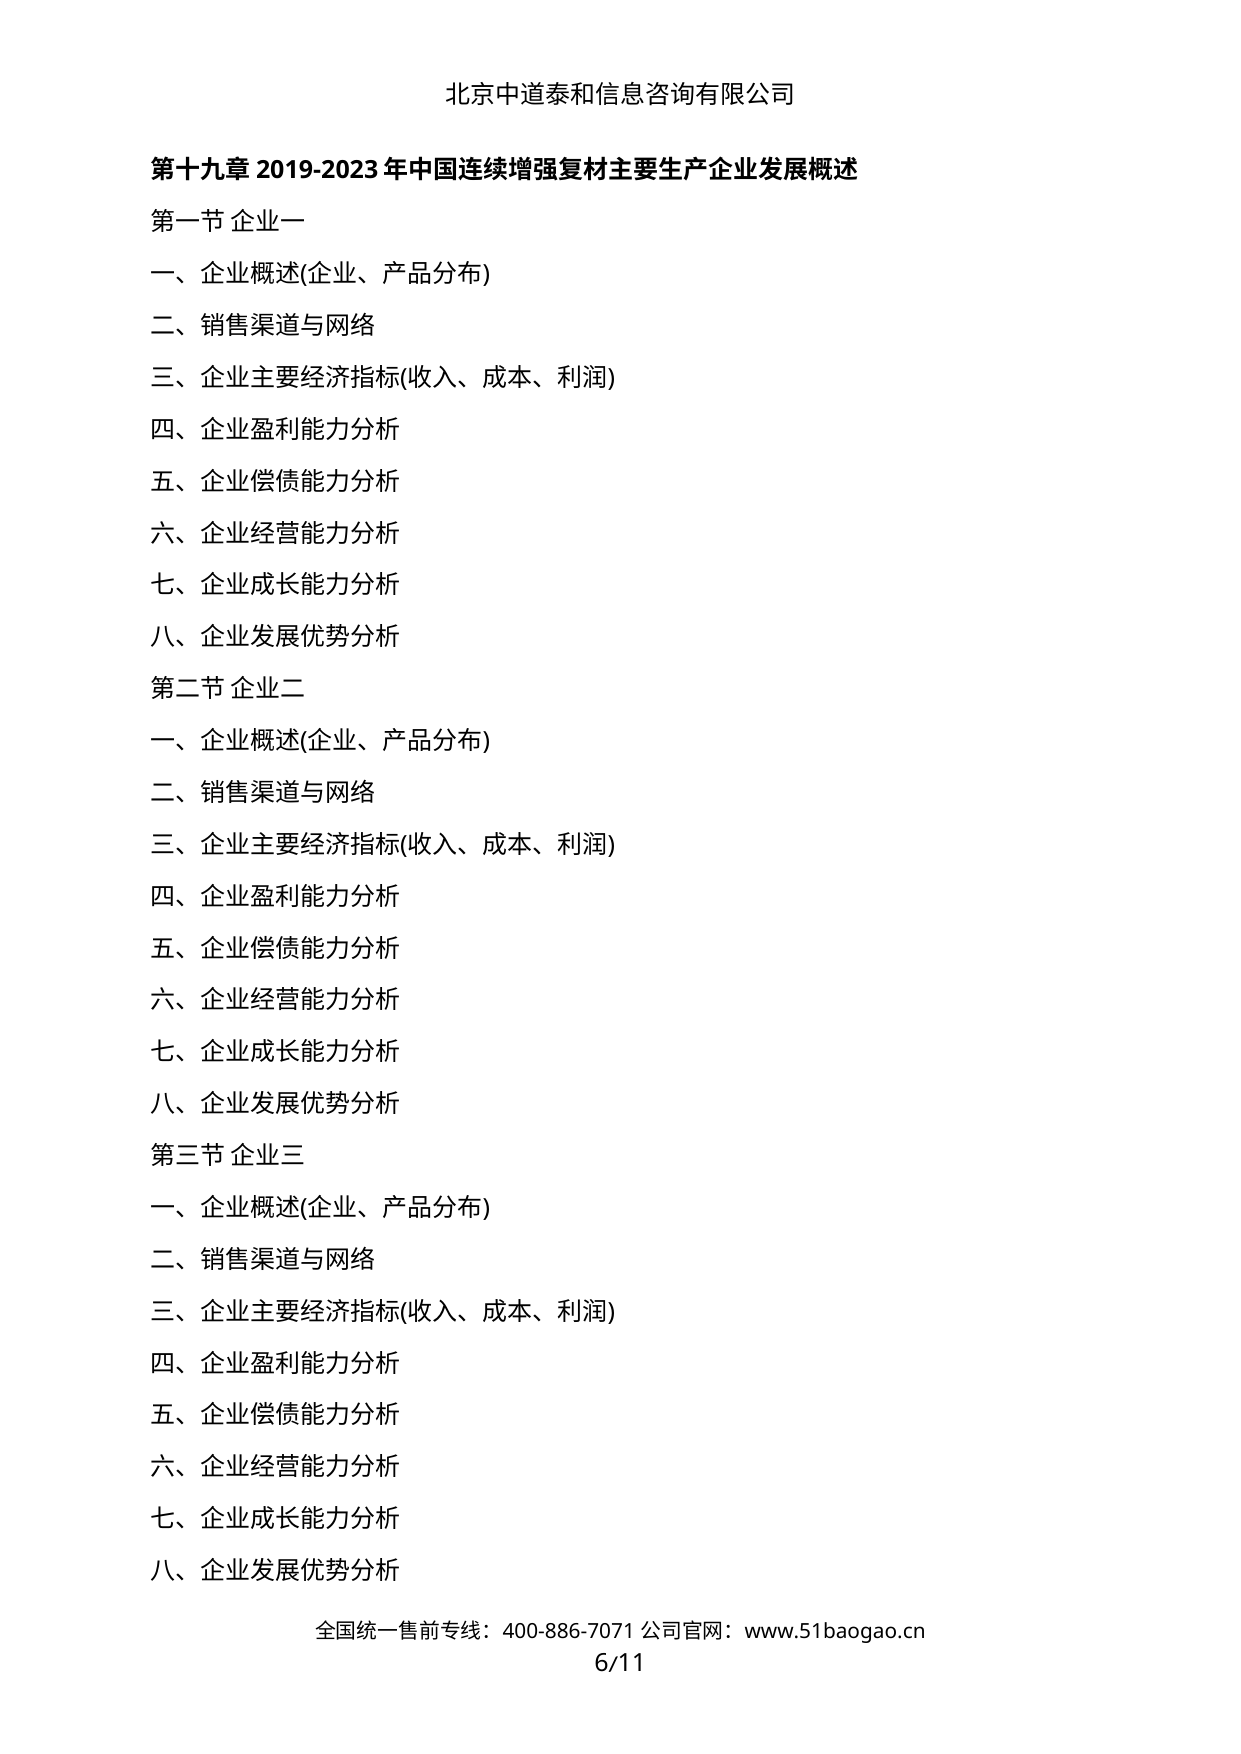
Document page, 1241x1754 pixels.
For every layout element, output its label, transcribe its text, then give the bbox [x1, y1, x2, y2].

text 八、企业发展优势分析 [150, 1551, 1090, 1587]
text 四、企业盈利能力分析 [150, 876, 1090, 912]
text 三、企业主要经济指标(收入、成本、利润) [150, 824, 1090, 861]
text 八、企业发展优势分析 [150, 1084, 1090, 1120]
text 三、企业主要经济指标(收入、成本、利润) [150, 1291, 1090, 1327]
text 五、企业偿债能力分析 [150, 1395, 1090, 1431]
text 七、企业成长能力分析 [150, 1499, 1090, 1535]
text 八、企业发展优势分析 [150, 617, 1090, 653]
text 一、企业概述(企业、产品分布) [150, 1187, 1090, 1224]
text 六、企业经营能力分析 [150, 980, 1090, 1016]
text 四、企业盈利能力分析 [150, 1343, 1090, 1379]
text 六、企业经营能力分析 [150, 513, 1090, 549]
text 五、企业偿债能力分析 [150, 928, 1090, 964]
text 六、企业经营能力分析 [150, 1447, 1090, 1483]
text 第十九章 2019-2023年中国连续增强复材主要生产企业发展概述 [150, 150, 1090, 186]
text 一、企业概述(企业、产品分布) [150, 721, 1090, 757]
text 第三节 企业三 [150, 1136, 1090, 1172]
text 三、企业主要经济指标(收入、成本、利润) [150, 357, 1090, 394]
text 七、企业成长能力分析 [150, 565, 1090, 601]
text 七、企业成长能力分析 [150, 1032, 1090, 1068]
text 一、企业概述(企业、产品分布) [150, 254, 1090, 290]
text 二、销售渠道与网络 [150, 1239, 1090, 1276]
text 五、企业偿债能力分析 [150, 461, 1090, 497]
text 第二节 企业二 [150, 669, 1090, 705]
text 四、企业盈利能力分析 [150, 409, 1090, 446]
text 二、销售渠道与网络 [150, 772, 1090, 809]
text 二、销售渠道与网络 [150, 306, 1090, 342]
text 第一节 企业一 [150, 202, 1090, 238]
